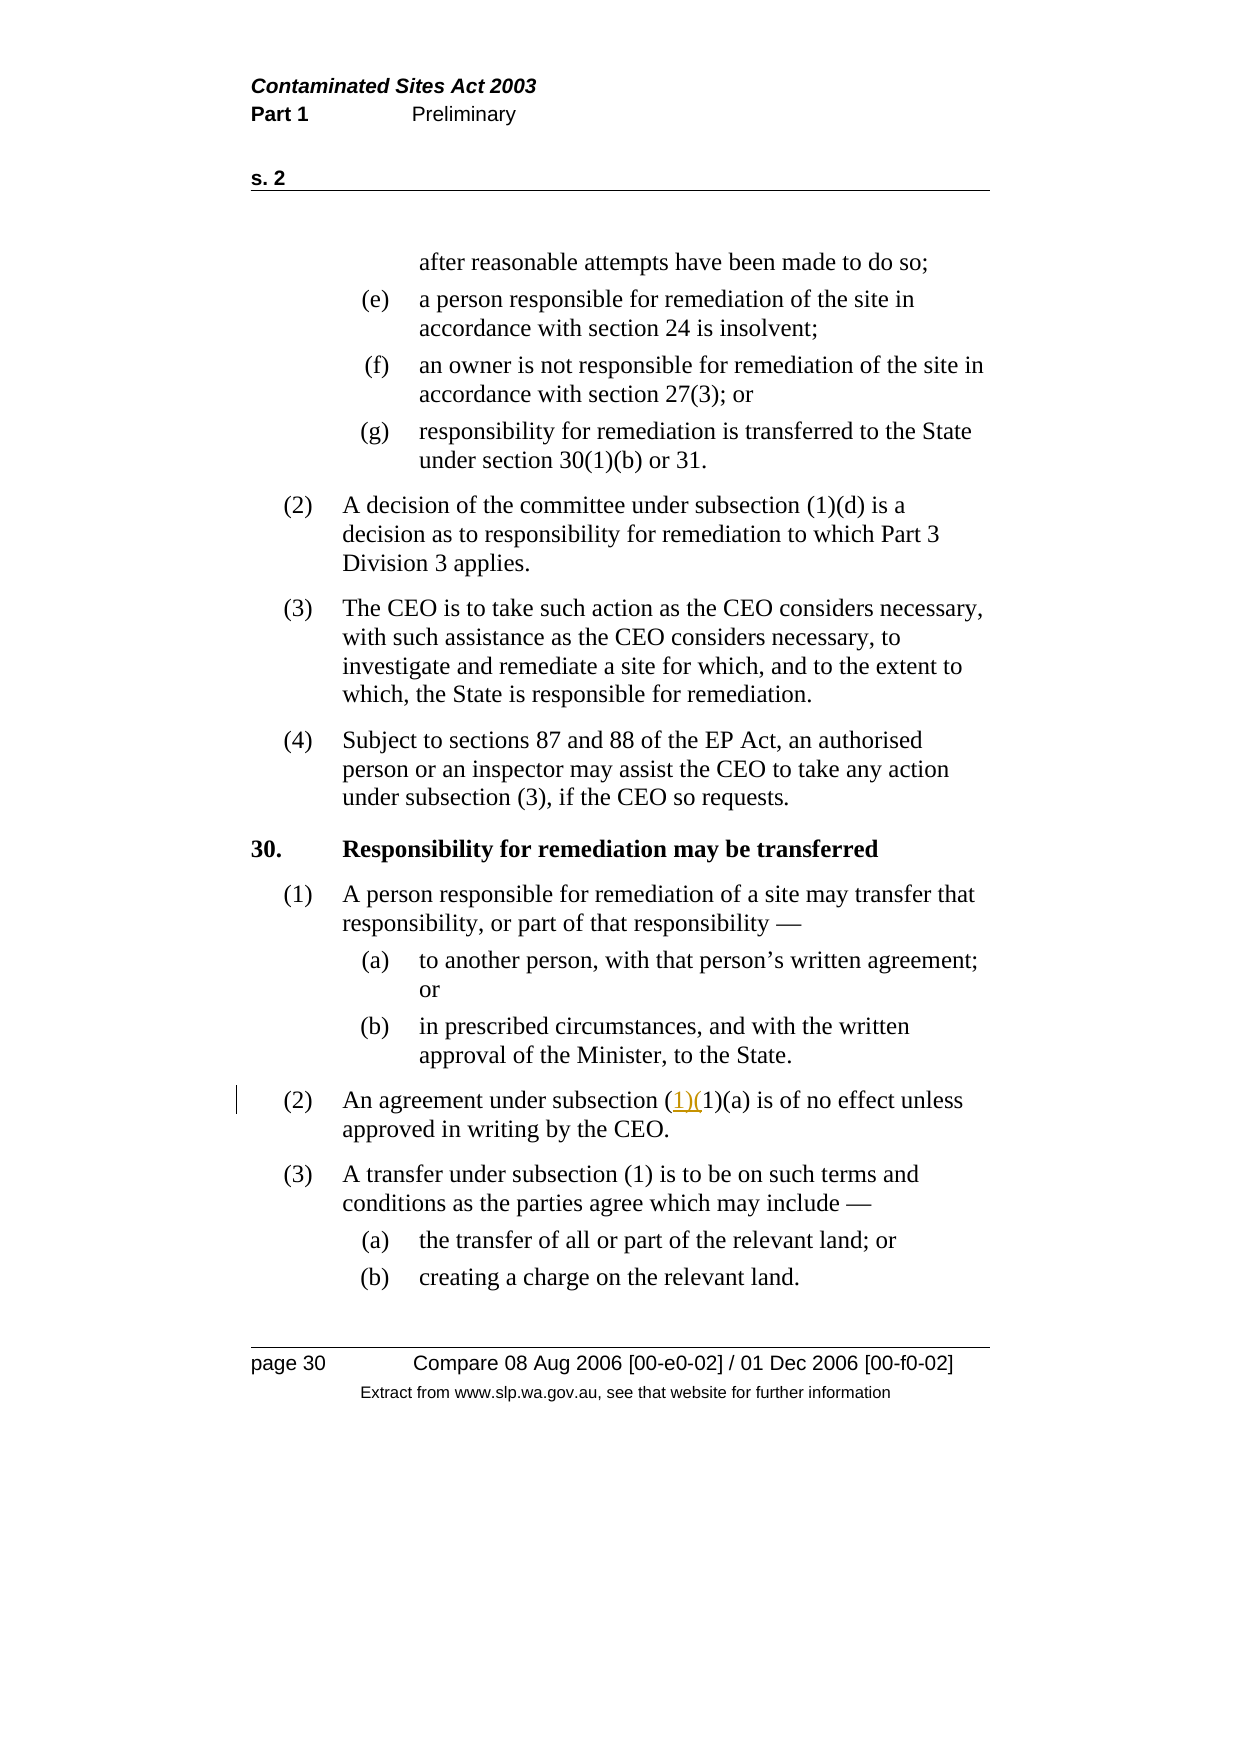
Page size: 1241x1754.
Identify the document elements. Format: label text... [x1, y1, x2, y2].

text (a) the transfer of all or part of the relevant land; or [251, 1225, 990, 1254]
text (2) A decision of the committee under subsection (1)(d) is a decision as to responsibility for remediation to which Part 3 Division 3 applies. [251, 490, 990, 577]
text (e) a person responsible for remediation of the site in accordance with section 24 is insolvent; [251, 284, 990, 342]
subtitle 30. Responsibility for remediation may be transferred [251, 834, 990, 863]
text (f) an owner is not responsible for remediation of the site in accordance with section 27(3); or [251, 350, 990, 408]
text (3) A transfer under subsection (1) is to be on such terms and conditions as the parties agree which may include — [251, 1159, 990, 1217]
text after reasonable attempts have been made to do so; [251, 247, 990, 276]
text (g) responsibility for remediation is transferred to the State under section 30(1)(b) or 31. [251, 416, 990, 474]
text (2) An agreement under subsection (1)(a) is of no effect unless approved in writing by the CEO. [251, 1085, 990, 1143]
text (3) The CEO is to take such action as the CEO considers necessary, with such assistance as the CEO considers necessary, to investigate and remediate a site for which, and to the extent to which, the State is responsible for remediation. [251, 593, 990, 708]
text (1) A person responsible for remediation of a site may transfer that responsibility, or part of that responsibility — [251, 879, 990, 937]
text (b) creating a charge on the relevant land. [251, 1262, 990, 1291]
text (a) to another person, with that person’s written agreement; or [251, 945, 990, 1003]
text (4) Subject to sections 87 and 88 of the EP Act, an authorised person or an inspector may assist the CEO to take any action under subsection (3), if the CEO so requests. [251, 725, 990, 811]
text (b) in prescribed circumstances, and with the written approval of the Minister, to the State. [251, 1011, 990, 1069]
